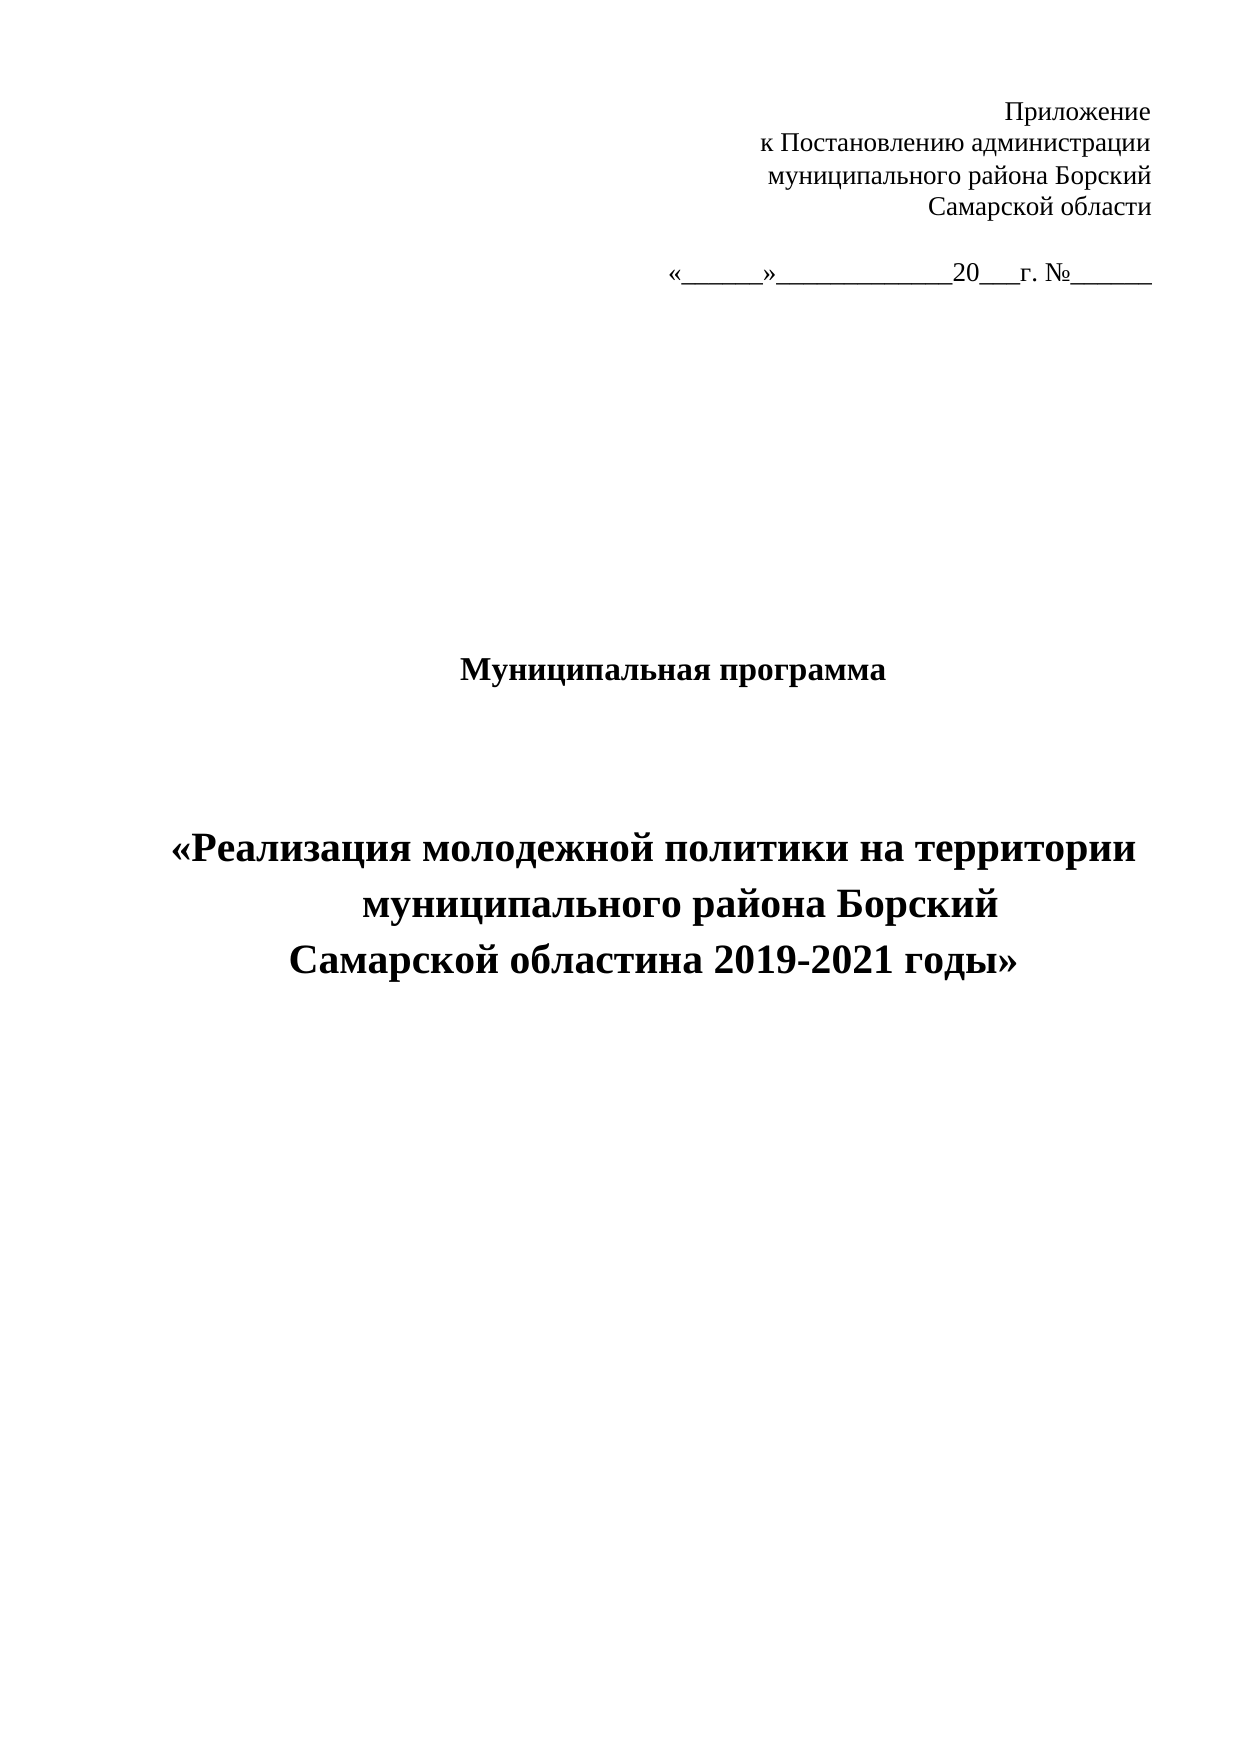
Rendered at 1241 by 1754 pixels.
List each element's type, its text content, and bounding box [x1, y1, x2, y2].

text к Постановлению администрации [180, 126, 1152, 158]
text Муниципальная программа [194, 649, 1152, 687]
text Самарской областина 2019-2021 годы» [155, 934, 1152, 982]
text Приложение [148, 95, 1152, 126]
text Самарской области [267, 190, 1152, 222]
text «Реализация молодежной политики на территории муниципального района Борский [155, 822, 1152, 926]
text «______»_____________20___г. №______ [267, 256, 1152, 287]
text муниципального района Борский [148, 159, 1152, 190]
